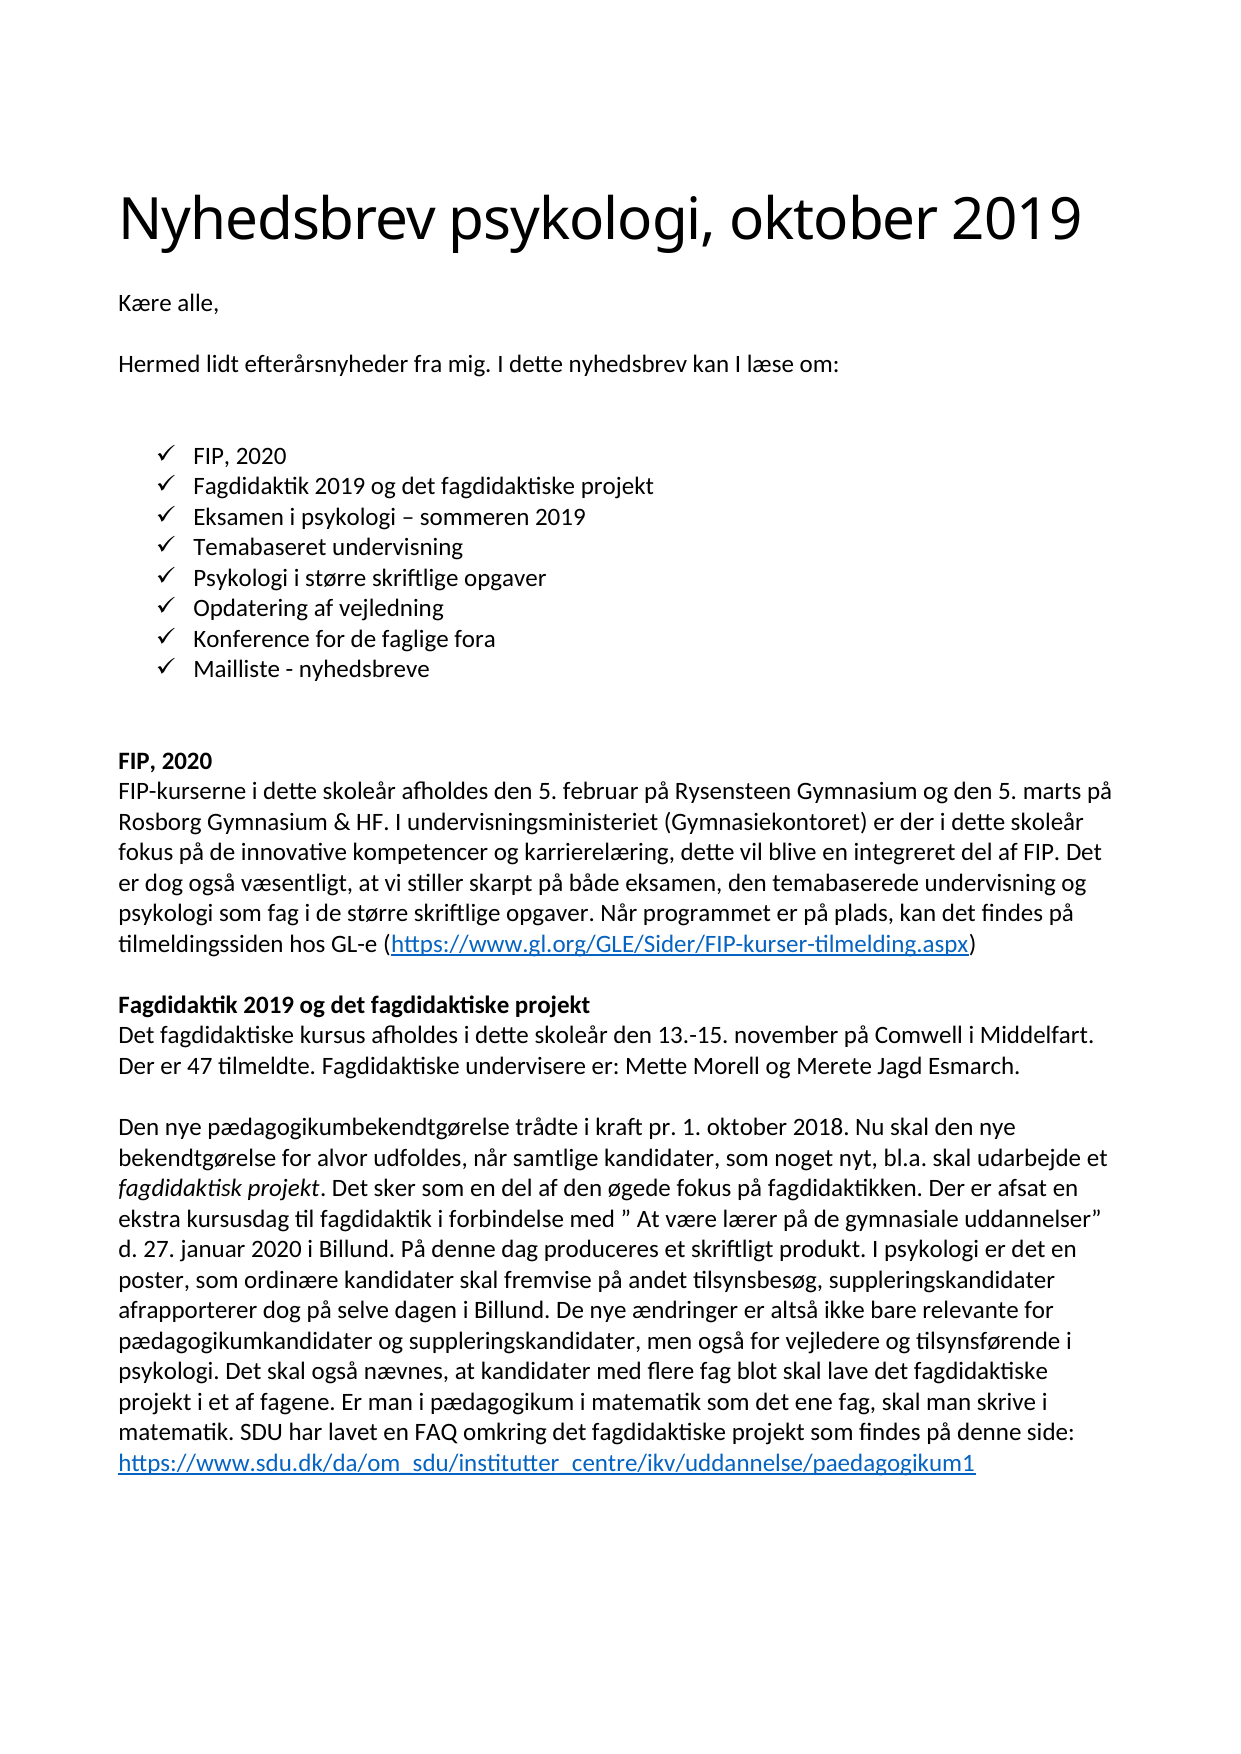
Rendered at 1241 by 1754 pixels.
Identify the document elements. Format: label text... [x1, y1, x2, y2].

list Konference for de faglige fora [156, 623, 1122, 653]
text FIP, 2020 [118, 745, 1122, 776]
list Opdatering af vejledning [156, 592, 1122, 623]
title Nyhedsbrev psykologi, oktober 2019 [118, 177, 1122, 257]
list Eksamen i psykologi – sommeren 2019 [156, 501, 1122, 531]
list Mailliste - nyhedsbreve [156, 653, 1122, 684]
text Den nye pædagogikumbekendtgørelse trådte i kraft pr. 1. oktober 2018. Nu skal den nye bekendtgørelse for alvor udfoldes, når samtlige kandidater, som noget nyt, bl.a. skal udarbejde et fagdidaktisk projekt. Det sker som en del af den øgede fokus på fagdidaktikken. Der er afsat en ekstra kursusdag til fagdidaktik i forbindelse med ” At være lærer på de gymnasiale uddannelser” d. 27. januar 2020 i Billund. På denne dag produceres et skriftligt produkt. I psykologi er det en poster, som ordinære kandidater skal fremvise på andet tilsynsbesøg, suppleringskandidater afrapporterer dog på selve dagen i Billund. De nye ændringer er altså ikke bare relevante for pædagogikumkandidater og suppleringskandidater, men også for vejledere og tilsynsførende i psykologi. Det skal også nævnes, at kandidater med flere fag blot skal lave det fagdidaktiske projekt i et af fagene. Er man i pædagogikum i matematik som det ene fag, skal man skrive i matematik. SDU har lavet en FAQ omkring det fagdidaktiske projekt som findes på denne side: https://www.sdu.dk/da/om_sdu/institutter_centre/ikv/uddannelse/paedagogikum1 [118, 1111, 1122, 1477]
list FIP, 2020 [156, 440, 1122, 470]
text Det fagdidaktiske kursus afholdes i dette skoleår den 13.-15. november på Comwell i Middelfart. Der er 47 tilmeldte. Fagdidaktiske undervisere er: Mette Morell og Merete Jagd Esmarch. [118, 1020, 1122, 1081]
text Hermed lidt efterårsnyheder fra mig. I dette nyhedsbrev kan I læse om: [118, 348, 1122, 379]
list Temabaseret undervisning [156, 531, 1122, 562]
list Fagdidaktik 2019 og det fagdidaktiske projekt [156, 470, 1122, 501]
list Psykologi i større skriftlige opgaver [156, 562, 1122, 592]
text FIP-kurserne i dette skoleår afholdes den 5. februar på Rysensteen Gymnasium og den 5. marts på Rosborg Gymnasium & HF. I undervisningsministeriet (Gymnasiekontoret) er der i dette skoleår fokus på de innovative kompetencer og karrierelæring, dette vil blive en integreret del af FIP. Det er dog også væsentligt, at vi stiller skarpt på både eksamen, den temabaserede undervisning og psykologi som fag i de større skriftlige opgaver. Når programmet er på plads, kan det findes på tilmeldingssiden hos GL-e (https://www.gl.org/GLE/Sider/FIP-kurser-tilmelding.aspx) [118, 776, 1122, 959]
text Fagdidaktik 2019 og det fagdidaktiske projekt [118, 989, 1122, 1020]
text Kære alle, [118, 287, 1122, 318]
